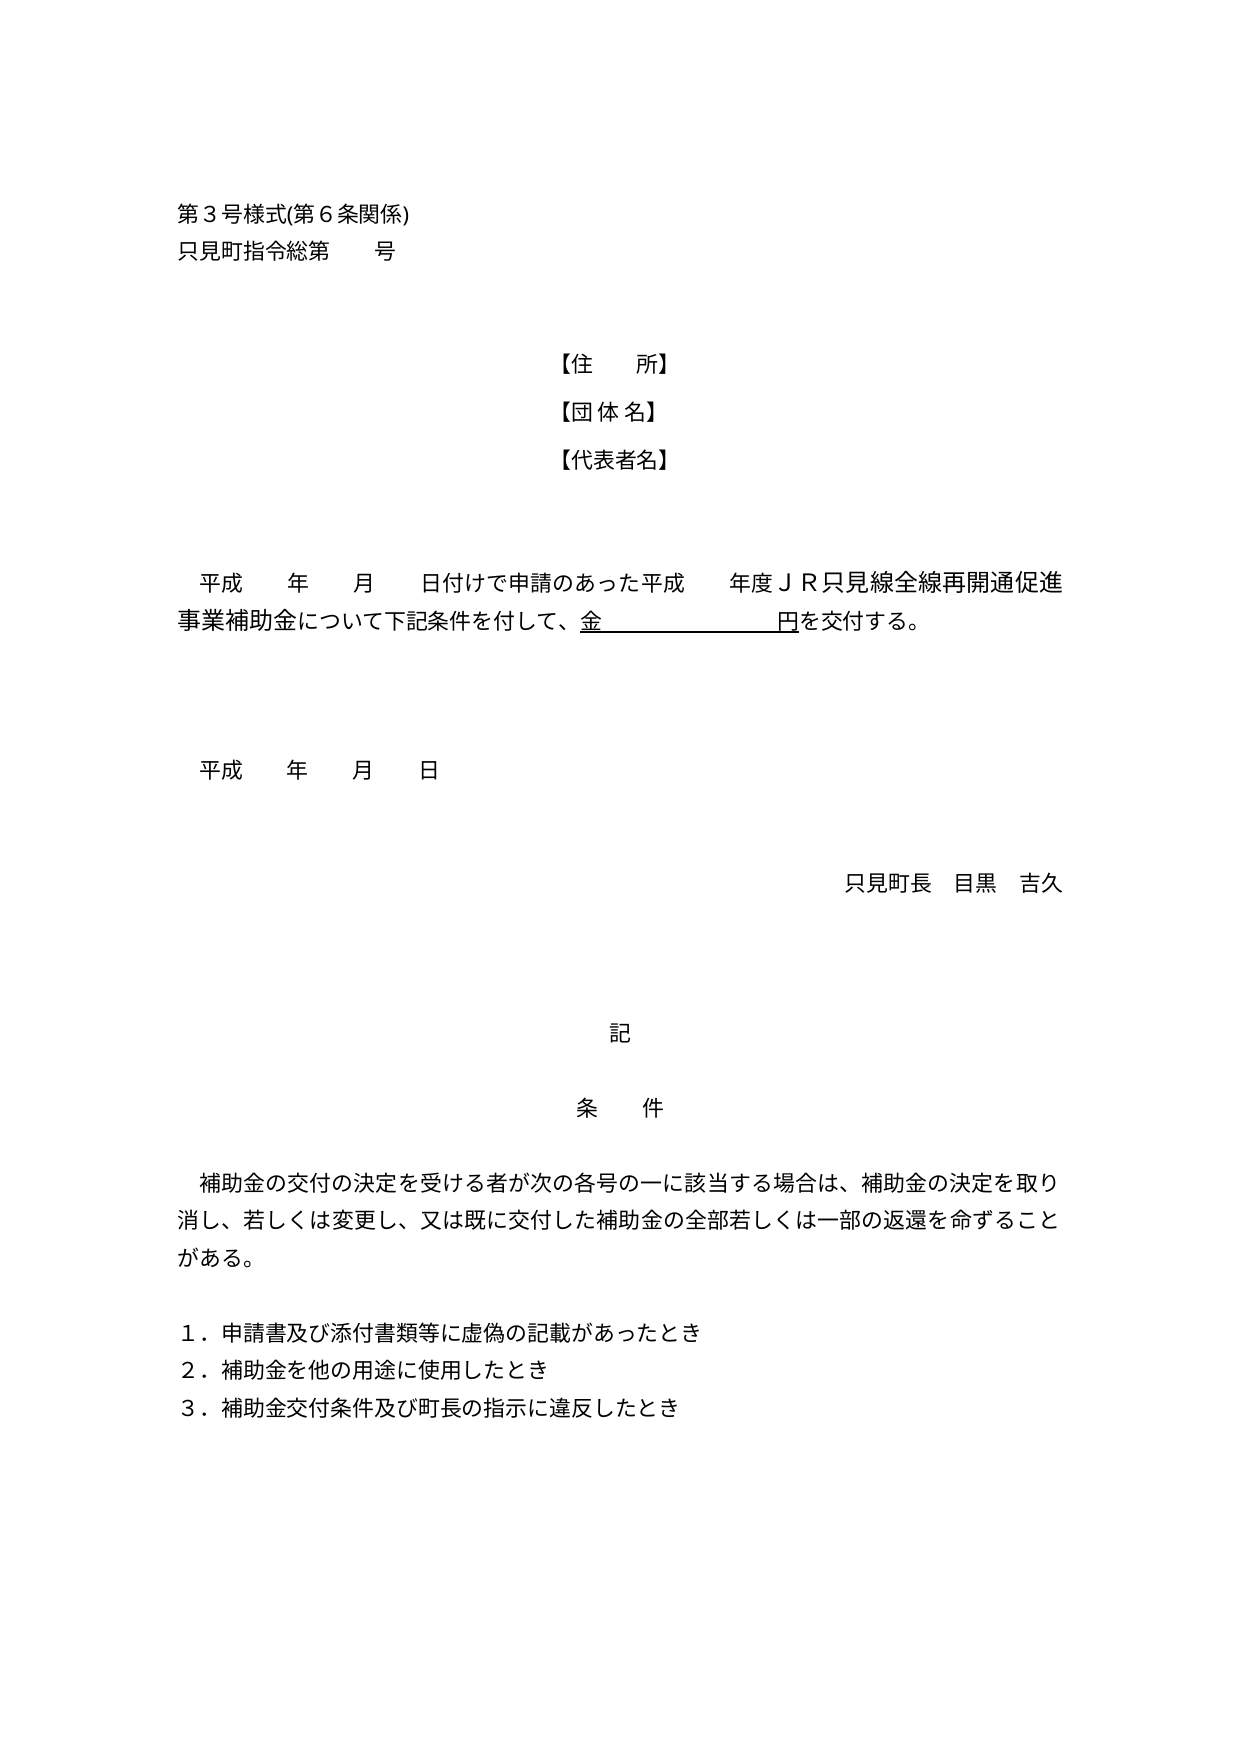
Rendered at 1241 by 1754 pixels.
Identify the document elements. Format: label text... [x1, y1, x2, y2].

text 【団 体 名】 [177, 392, 1063, 429]
text 【代表者名】 [177, 440, 1063, 477]
subtitle 記 [177, 1013, 1063, 1050]
text 只見町指令総第 号 [177, 231, 1063, 269]
text 【住 所】 [177, 344, 1063, 381]
text 条 件 [177, 1088, 1063, 1125]
text 第３号様式(第６条関係) [177, 194, 1063, 231]
text 平成 年 月 日付けで申請のあった平成 年度ＪＲ只見線全線再開通促進事業補助金について下記条件を付して、金 円を交付する。 [177, 563, 1063, 638]
text ３．補助金交付条件及び町長の指示に違反したとき [177, 1388, 1063, 1425]
text ２．補助金を他の用途に使用したとき [177, 1350, 1063, 1388]
text 平成 年 月 日 [177, 750, 1063, 788]
text 補助金の交付の決定を受ける者が次の各号の一に該当する場合は、補助金の決定を取り消し、若しくは変更し、又は既に交付した補助金の全部若しくは一部の返還を命ずることがある。 [177, 1163, 1063, 1275]
text 只見町長 目黒 吉久 [177, 863, 1063, 900]
text １．申請書及び添付書類等に虚偽の記載があったとき [177, 1313, 1063, 1350]
